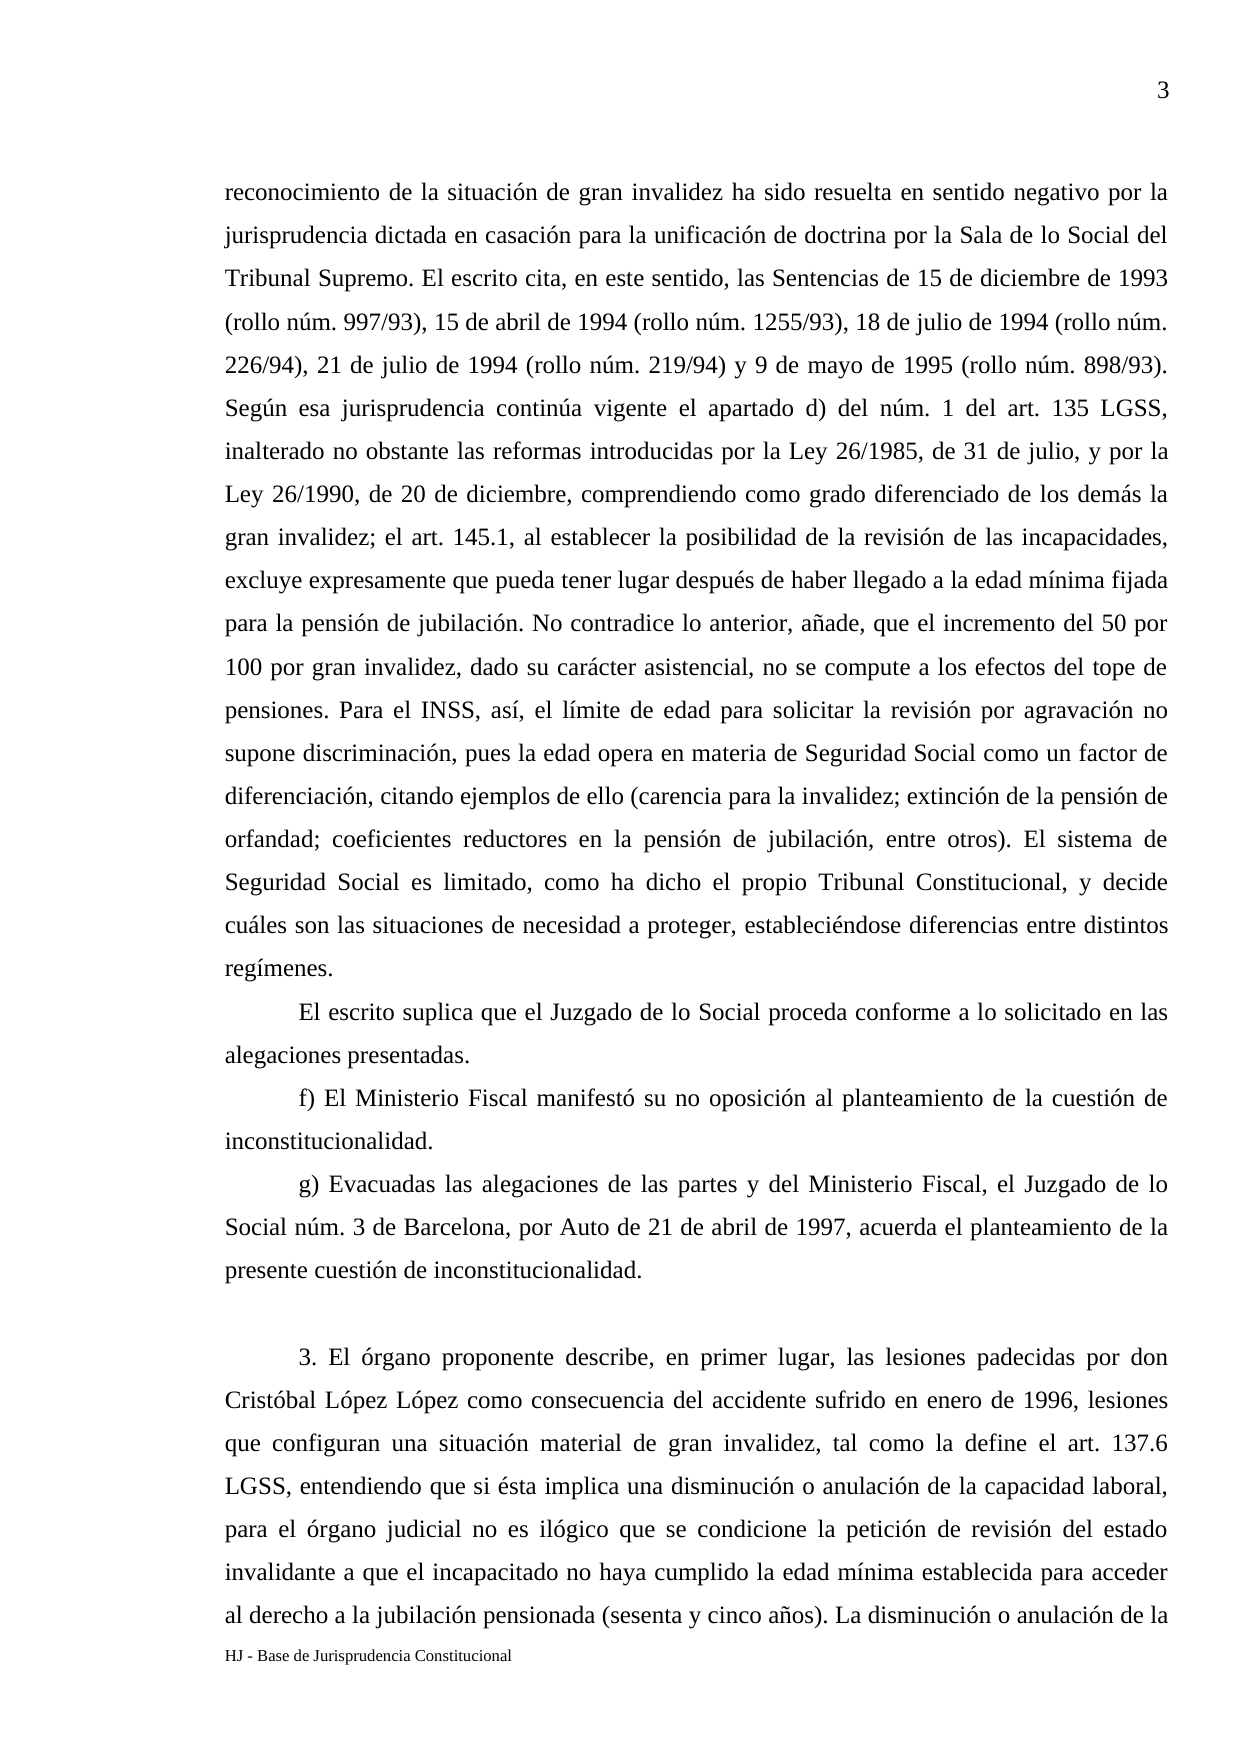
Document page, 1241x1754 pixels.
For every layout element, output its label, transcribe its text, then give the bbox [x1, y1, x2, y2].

text El escrito suplica que el Juzgado de lo Social proceda conforme a lo solicitado en las alegaciones presentadas. [224, 997, 1169, 1068]
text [224, 177, 1169, 982]
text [224, 1342, 1169, 1629]
text g) Evacuadas las alegaciones de las partes y del Ministerio Fiscal, el Juzgado de lo Social núm. 3 de Barcelona, por Auto de 21 de abril de 1997, acuerda el planteamiento de la presente cuestión de inconstitucionalidad. [224, 1169, 1169, 1284]
text f) El Ministerio Fiscal manifestó su no oposición al planteamiento de la cuestión de inconstitucionalidad. [224, 1083, 1169, 1155]
